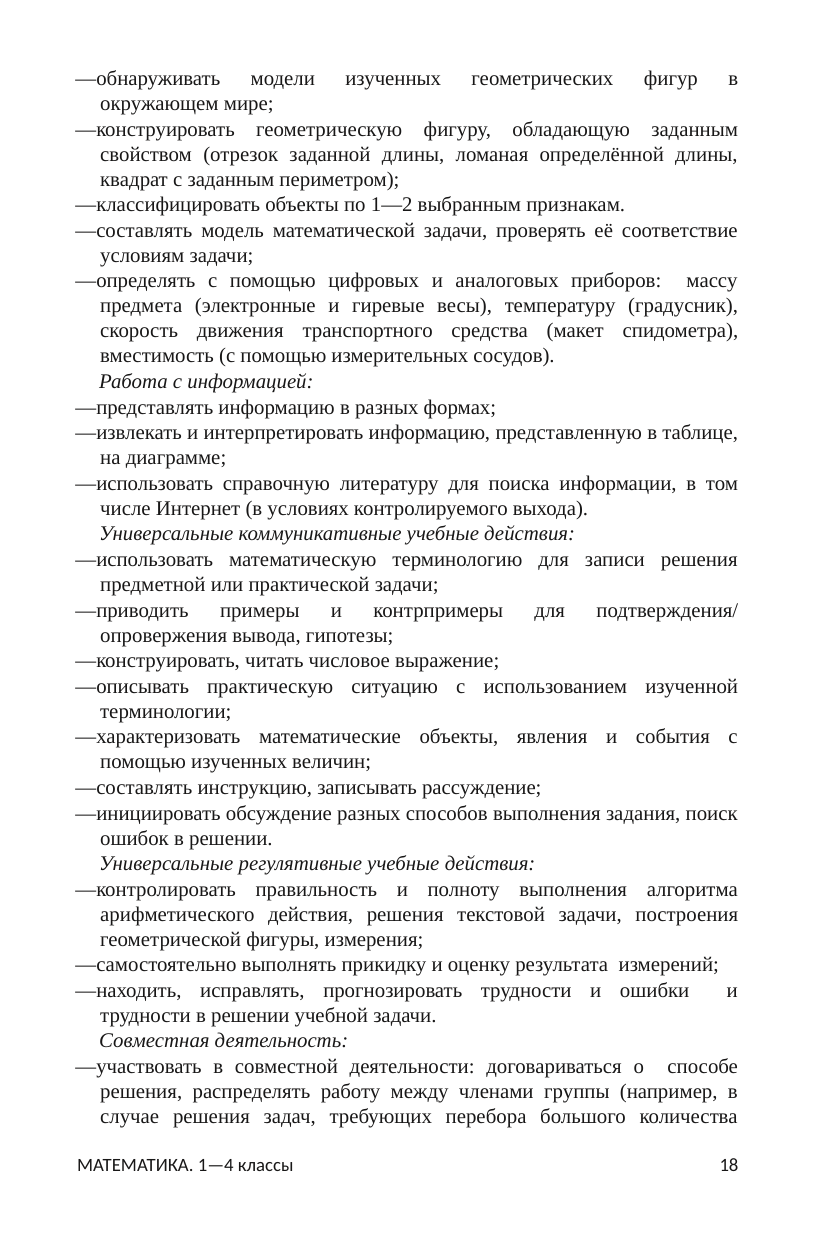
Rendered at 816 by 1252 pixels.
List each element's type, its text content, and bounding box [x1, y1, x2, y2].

text —извлекать и интерпретировать информацию, представленную в таблице, на диаграмме; [75, 420, 738, 469]
text —самостоятельно выполнять прикидку и оценку результата измерений; [75, 952, 738, 976]
text —использовать математическую терминологию для записи решения предметной или практической задачи; [75, 547, 738, 596]
text Совместная деятельность: [99, 1028, 738, 1052]
text —описывать практическую ситуацию с использованием изученной терминологии; [75, 674, 738, 723]
text —определять с помощью цифровых и аналоговых приборов: массу предмета (электронные и гиревые весы), температуру (градусник), скорость движения транспортного средства (макет спидометра), вместимость (с помощью измерительных сосудов). [75, 268, 738, 367]
text —обнаруживать модели изученных геометрических фигур в окружающем мире; [75, 66, 738, 115]
text —конструировать, читать числовое выражение; [75, 648, 738, 672]
text —классифицировать объекты по 1—2 выбранным признакам. [75, 192, 738, 216]
text —составлять инструкцию, записывать рассуждение; [75, 775, 738, 799]
text —использовать справочную литературу для поиска информации, в том числе Интернет (в условиях контролируемого выхода). [75, 471, 738, 520]
text —характеризовать математические объекты, явления и события с помощью изученных величин; [75, 724, 738, 773]
text Работа с информацией: [99, 369, 738, 393]
text —представлять информацию в разных формах; [75, 395, 738, 419]
text —составлять модель математической задачи, проверять её соответствие условиям задачи; [75, 218, 738, 267]
text —приводить примеры и контрпримеры для подтверждения/ опровержения вывода, гипотезы; [75, 598, 738, 647]
text Универсальные коммуникативные учебные действия: [99, 521, 738, 545]
text Универсальные регулятивные учебные действия: [99, 851, 738, 875]
text —конструировать геометрическую фигуру, обладающую заданным свойством (отрезок заданной длины, ломаная определённой длины, квадрат с заданным периметром); [75, 117, 738, 191]
text —контролировать правильность и полноту выполнения алгоритма арифметического действия, решения текстовой задачи, построения геометрической фигуры, измерения; [75, 877, 738, 951]
text —находить, исправлять, прогнозировать трудности и ошибки и трудности в решении учебной задачи. [75, 978, 738, 1027]
text —инициировать обсуждение разных способов выполнения задания, поиск ошибок в решении. [75, 800, 738, 849]
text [75, 1054, 738, 1128]
